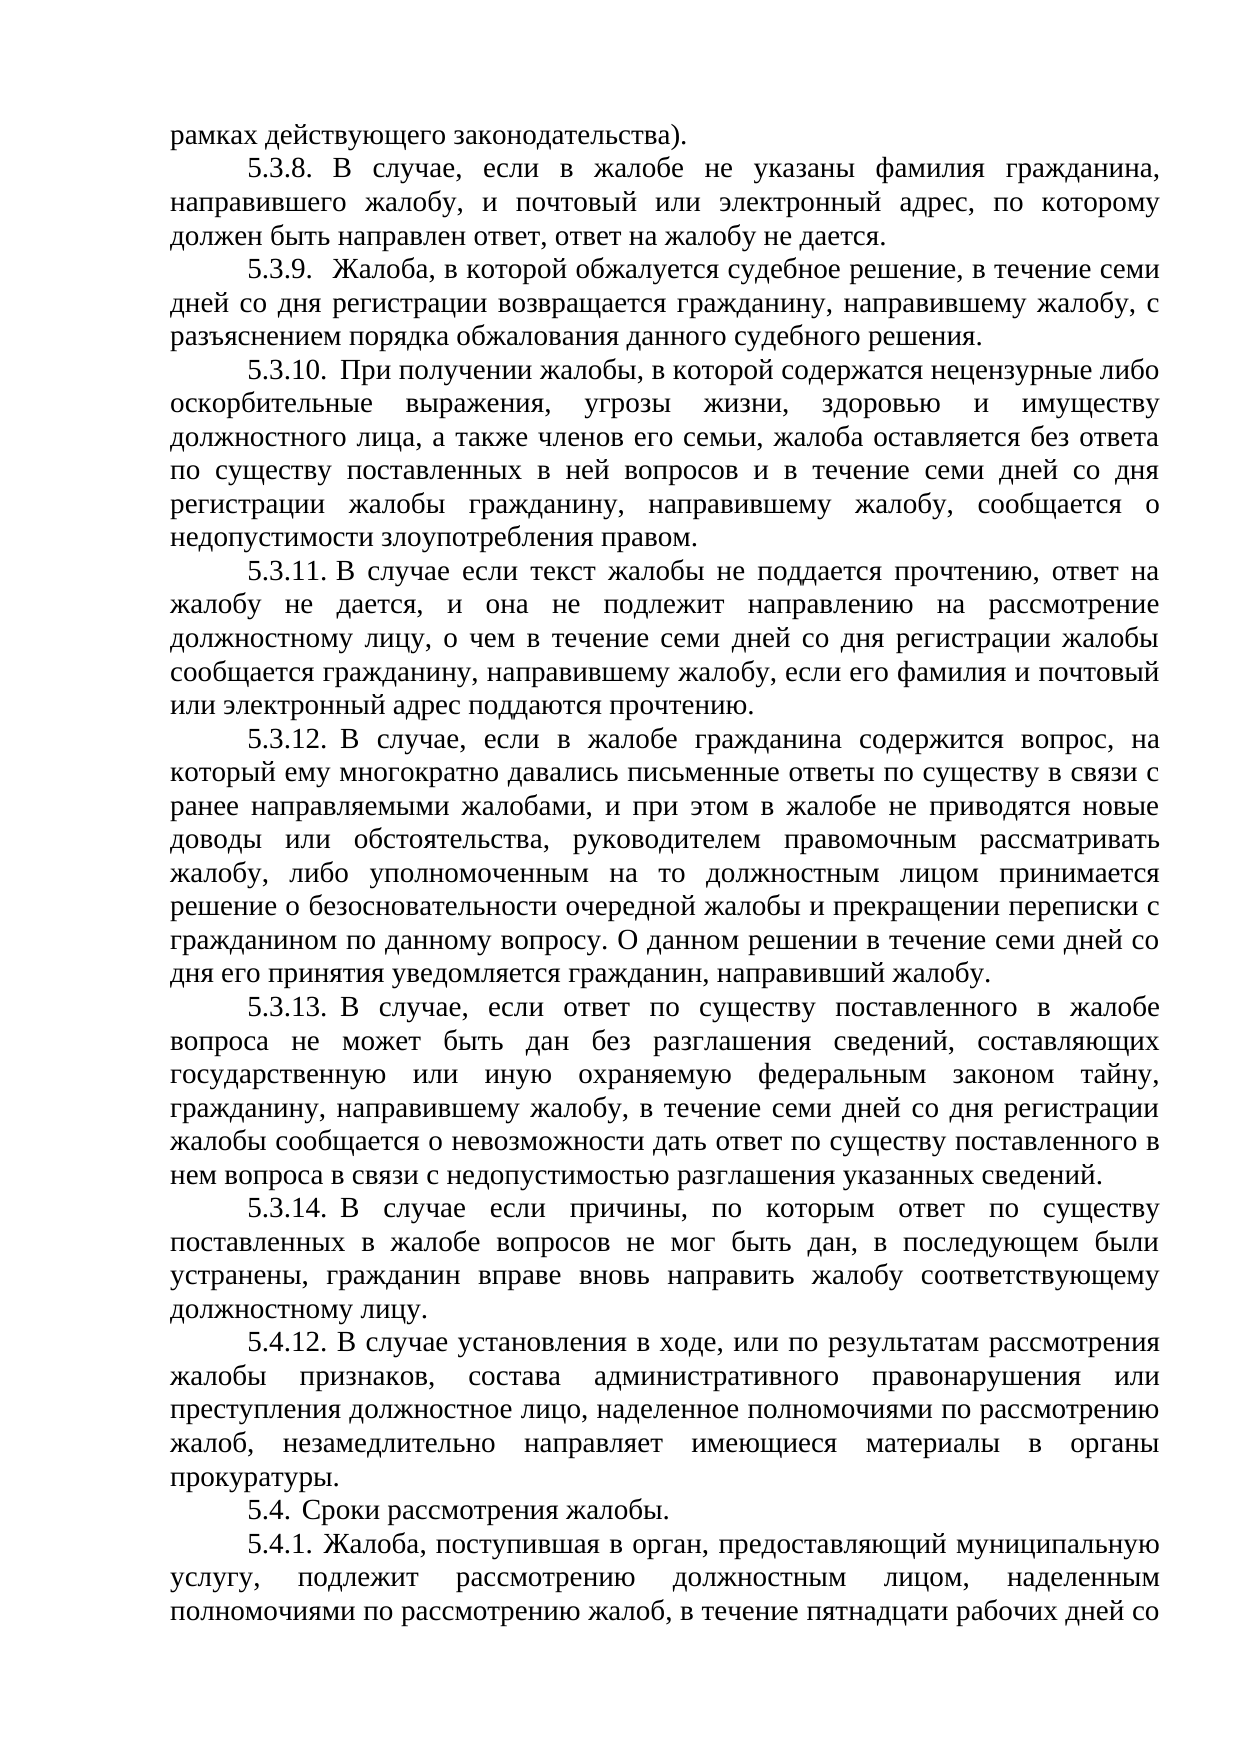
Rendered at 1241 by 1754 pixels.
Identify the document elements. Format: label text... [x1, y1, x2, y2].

list Сроки рассмотрения жалобы. [170, 1493, 1161, 1526]
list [170, 117, 1161, 151]
list В случае если текст жалобы не поддается прочтению, ответ на жалобу не дается, и она не подлежит направлению на рассмотрение должностному лицу, о чем в течение семи дней со дня регистрации жалобы сообщается гражданину, направившему жалобу, если его фамилия и почтовый или электронный адрес поддаются прочтению. [170, 553, 1161, 721]
list В случае, если в жалобе не указаны фамилия гражданина, направившего жалобу, и почтовый или электронный адрес, по которому должен быть направлен ответ, ответ на жалобу не дается. [170, 151, 1161, 252]
list В случае, если ответ по существу поставленного в жалобе вопроса не может быть дан без разглашения сведений, составляющих государственную или иную охраняемую федеральным законом тайну, гражданину, направившему жалобу, в течение семи дней со дня регистрации жалобы сообщается о невозможности дать ответ по существу поставленного в нем вопроса в связи с недопустимостью разглашения указанных сведений. [170, 989, 1161, 1191]
list При получении жалобы, в которой содержатся нецензурные либо оскорбительные выражения, угрозы жизни, здоровью и имуществу должностного лица, а также членов его семьи, жалоба оставляется без ответа по существу поставленных в ней вопросов и в течение семи дней со дня регистрации жалобы гражданину, направившему жалобу, сообщается о недопустимости злоупотребления правом. [170, 352, 1161, 553]
list Жалоба, в которой обжалуется судебное решение, в течение семи дней со дня регистрации возвращается гражданину, направившему жалобу, с разъяснением порядка обжалования данного судебного решения. [170, 252, 1161, 352]
list В случае, если в жалобе гражданина содержится вопрос, на который ему многократно давались письменные ответы по существу в связи с ранее направляемыми жалобами, и при этом в жалобе не приводятся новые доводы или обстоятельства, руководителем правомочным рассматривать жалобу, либо уполномоченным на то должностным лицом принимается решение о безосновательности очередной жалобы и прекращении переписки с гражданином по данному вопросу. О данном решении в течение семи дней со дня его принятия уведомляется гражданин, направивший жалобу. [170, 721, 1161, 989]
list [170, 1526, 1161, 1627]
list В случае если причины, по которым ответ по существу поставленных в жалобе вопросов не мог быть дан, в последующем были устранены, гражданин вправе вновь направить жалобу соответствующему должностному лицу. [170, 1191, 1161, 1325]
text 5.4.12. В случае установления в ходе, или по результатам рассмотрения жалобы признаков, состава административного правонарушения или преступления должностное лицо, наделенное полномочиями по рассмотрению жалоб, незамедлительно направляет имеющиеся материалы в органы прокуратуры. [170, 1325, 1161, 1493]
